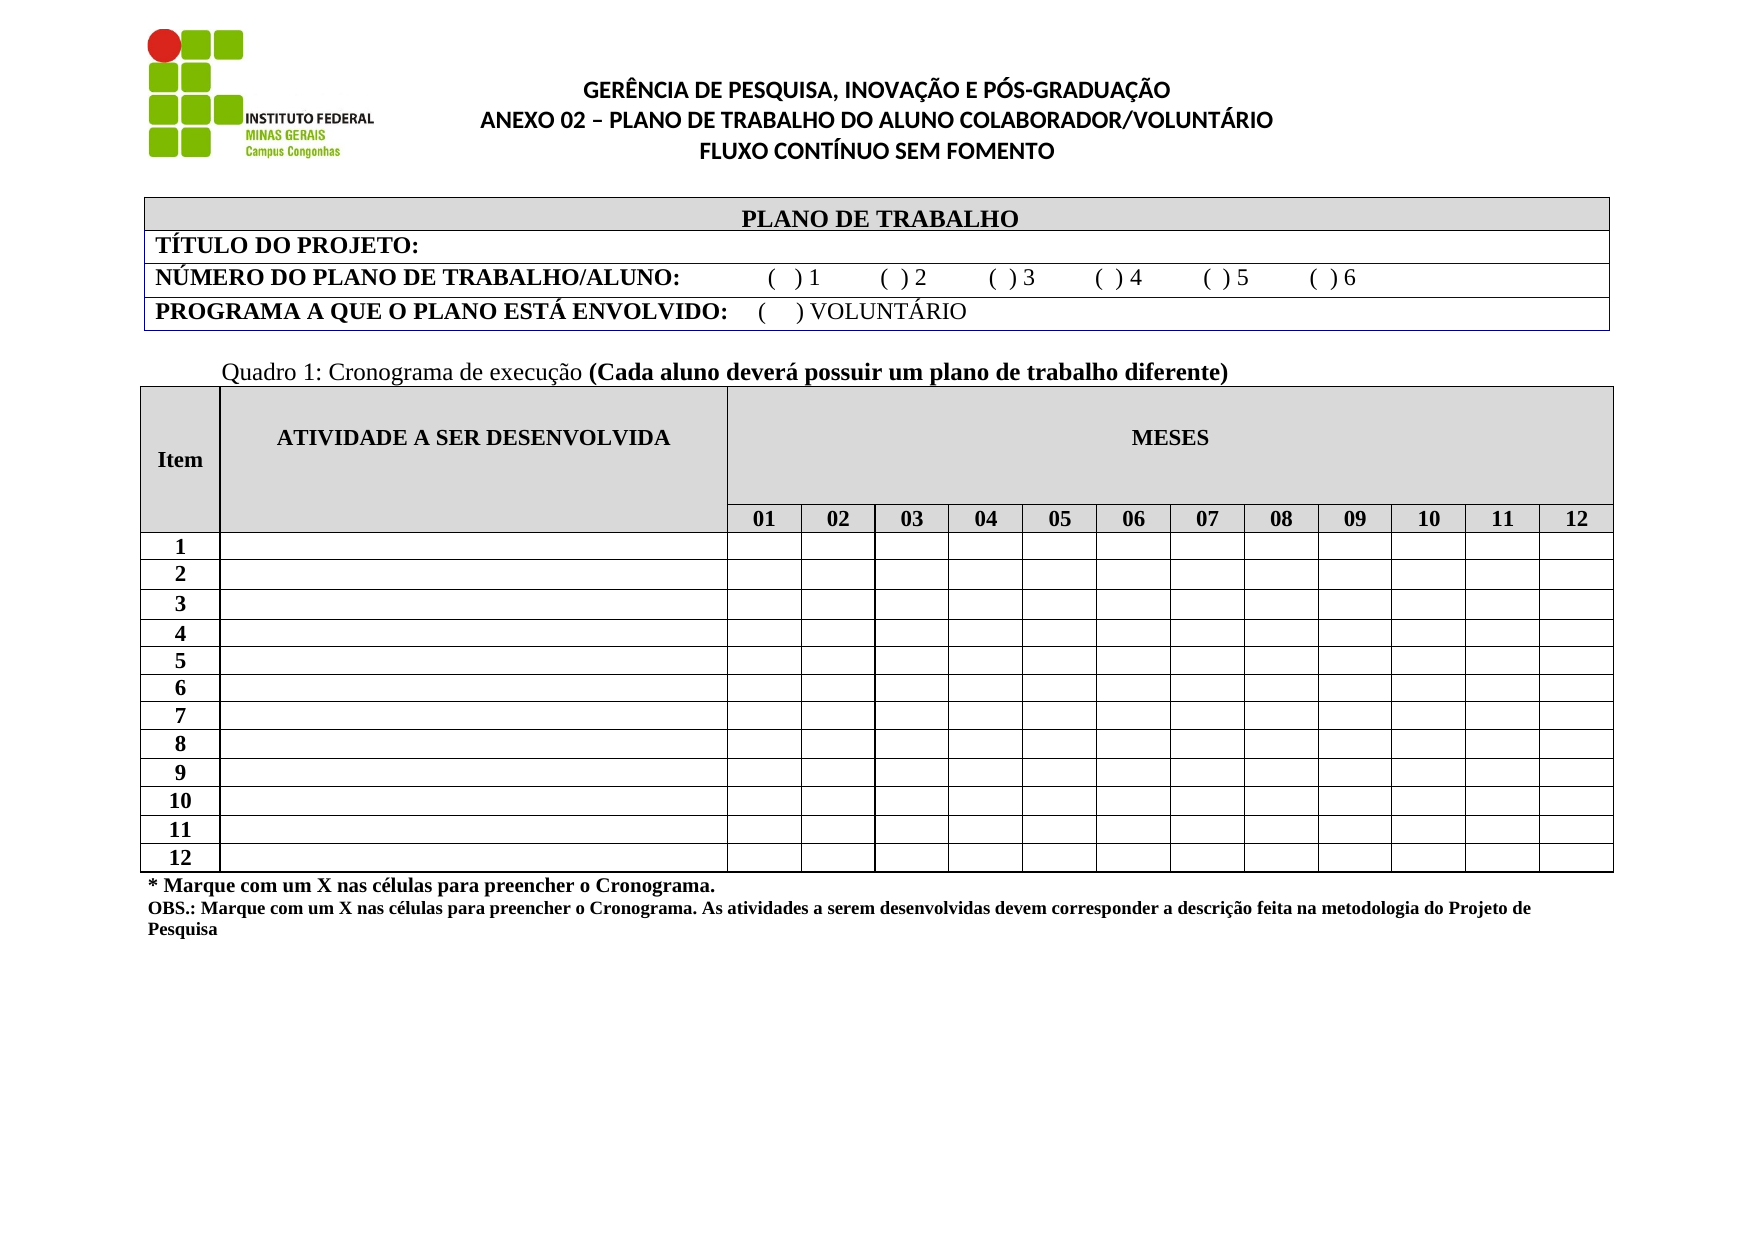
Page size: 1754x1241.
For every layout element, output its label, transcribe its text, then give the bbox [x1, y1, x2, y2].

table_cell [728, 590, 801, 619]
table_cell [1319, 816, 1391, 843]
table_cell 10 [1392, 505, 1465, 532]
table_cell [221, 816, 727, 843]
table_cell [1466, 560, 1539, 589]
table_cell 3 [141, 590, 219, 619]
table_cell [1023, 759, 1096, 786]
table_cell [728, 787, 801, 814]
table_cell [876, 647, 948, 673]
table_cell [876, 702, 948, 729]
table_cell [802, 560, 874, 589]
table_cell [1171, 675, 1244, 701]
table_cell [1097, 590, 1170, 619]
table_cell 4 [141, 620, 219, 646]
table_cell [1392, 647, 1465, 673]
table_cell [876, 675, 948, 701]
table_cell [1319, 759, 1391, 786]
table_cell [1245, 620, 1318, 646]
table_cell [876, 816, 948, 843]
table_cell [1540, 844, 1613, 871]
table_cell [876, 533, 948, 559]
table_cell [949, 533, 1022, 559]
table_cell 8 [141, 730, 219, 758]
table_cell [1540, 816, 1613, 843]
table_cell [1023, 647, 1096, 673]
table_cell [1023, 560, 1096, 589]
table_cell [1245, 816, 1318, 843]
table_cell [728, 647, 801, 673]
table_cell [1466, 590, 1539, 619]
table_cell [876, 787, 948, 814]
table_cell [728, 620, 801, 646]
table_cell [1319, 675, 1391, 701]
table_cell [949, 730, 1022, 758]
table_cell [221, 759, 727, 786]
table_cell [728, 844, 801, 871]
table_cell [1171, 759, 1244, 786]
table_cell 01 [728, 505, 801, 532]
table_cell [802, 675, 874, 701]
table_cell [1171, 590, 1244, 619]
table_cell [1245, 675, 1318, 701]
table_cell [876, 759, 948, 786]
table_cell [1392, 675, 1465, 701]
table_cell 07 [1171, 505, 1244, 532]
table_header PLANO DE TRABALHO PLANO DE TRABALHO [145, 198, 1609, 230]
table_cell [1392, 759, 1465, 786]
table_cell [221, 787, 727, 814]
table_cell [949, 787, 1022, 814]
table_cell [1245, 590, 1318, 619]
table_cell [876, 844, 948, 871]
table_cell [221, 620, 727, 646]
table_cell [802, 533, 874, 559]
table_cell [221, 702, 727, 729]
table_cell [1097, 533, 1170, 559]
table_cell 04 [949, 505, 1022, 532]
table_cell 6 [141, 675, 219, 701]
table_cell [221, 590, 727, 619]
table_cell [728, 675, 801, 701]
table_cell [1392, 787, 1465, 814]
table_cell [1319, 730, 1391, 758]
table_cell [1319, 560, 1391, 589]
table_cell [1023, 787, 1096, 814]
table_cell [221, 560, 727, 589]
table_cell [1540, 702, 1613, 729]
table_cell [1097, 560, 1170, 589]
table_cell [1466, 533, 1539, 559]
table_cell [1245, 787, 1318, 814]
table_cell [876, 620, 948, 646]
table_cell [1540, 590, 1613, 619]
table_cell [1319, 844, 1391, 871]
table_cell 09 [1319, 505, 1391, 532]
table_cell [1540, 647, 1613, 673]
table_cell 03 [876, 505, 948, 532]
table_cell 12 [1540, 505, 1613, 532]
text OBS.: Marque com um X nas células para preencher o Cronograma. As atividades a serem desenvolvidas devem corresponder a descrição feita na metodologia do Projeto de Pesquisa [148, 897, 1606, 940]
table_cell [1466, 620, 1539, 646]
table_cell [1171, 844, 1244, 871]
table_cell [1023, 730, 1096, 758]
table_header Item [141, 387, 219, 532]
table_header MESES [728, 387, 1613, 504]
table_cell [1540, 759, 1613, 786]
table_cell [1245, 647, 1318, 673]
table_cell [1097, 647, 1170, 673]
table_cell [1171, 787, 1244, 814]
table_cell [949, 560, 1022, 589]
table_cell [1097, 759, 1170, 786]
table_cell [728, 560, 801, 589]
table_cell [1466, 816, 1539, 843]
table_cell [1466, 730, 1539, 758]
table_cell [1245, 844, 1318, 871]
table_cell 11 [141, 816, 219, 843]
table_cell [876, 730, 948, 758]
table_cell [802, 590, 874, 619]
table_cell [1171, 816, 1244, 843]
table_cell [802, 816, 874, 843]
table_cell [1097, 702, 1170, 729]
table_cell [1023, 590, 1096, 619]
table_cell [1466, 787, 1539, 814]
table_cell 5 [141, 647, 219, 673]
table_cell 9 [141, 759, 219, 786]
table_cell [1540, 620, 1613, 646]
table_cell [949, 816, 1022, 843]
table_cell [1245, 730, 1318, 758]
table_cell [1245, 702, 1318, 729]
text * Marque com um X nas células para preencher o Cronograma. [148, 873, 1606, 897]
table_cell [1171, 702, 1244, 729]
table_cell [1023, 620, 1096, 646]
table_cell [1097, 620, 1170, 646]
table_cell [728, 730, 801, 758]
table_cell [1540, 560, 1613, 589]
table_cell [728, 816, 801, 843]
table_cell [728, 759, 801, 786]
text Quadro 1: Cronograma de execução (Cada aluno deverá possuir um plano de trabalho diferente) [148, 357, 1606, 386]
table_cell [1171, 647, 1244, 673]
table_cell [1171, 730, 1244, 758]
table_cell [802, 702, 874, 729]
table_cell [1392, 702, 1465, 729]
table_cell [949, 675, 1022, 701]
table_cell [1245, 759, 1318, 786]
table_cell [802, 620, 874, 646]
table_cell [802, 647, 874, 673]
table_cell [1319, 620, 1391, 646]
table_cell [1097, 844, 1170, 871]
table_cell 12 [141, 844, 219, 871]
table_cell [728, 702, 801, 729]
table_cell [1023, 533, 1096, 559]
table_cell [949, 590, 1022, 619]
table_cell 11 [1466, 505, 1539, 532]
table_cell 02 [802, 505, 874, 532]
table_cell 08 [1245, 505, 1318, 532]
table_cell [1023, 816, 1096, 843]
table_cell PROGRAMA A QUE O PLANO ESTÁ ENVOLVIDO: ( ) VOLUNTÁRIO [145, 298, 1609, 329]
table_cell [1023, 702, 1096, 729]
table_cell [949, 702, 1022, 729]
table_cell [1245, 560, 1318, 589]
table_cell 1 [141, 533, 219, 559]
table_cell [1319, 533, 1391, 559]
picture [147, 29, 375, 159]
table_cell [1392, 816, 1465, 843]
table_cell [949, 844, 1022, 871]
table_cell [221, 647, 727, 673]
table_cell [802, 759, 874, 786]
table_cell [221, 533, 727, 559]
table_cell 06 [1097, 505, 1170, 532]
table_cell [1097, 787, 1170, 814]
table_cell [1171, 533, 1244, 559]
table_cell [221, 730, 727, 758]
table_cell [802, 787, 874, 814]
table_cell [949, 759, 1022, 786]
table_cell 10 [141, 787, 219, 814]
table_cell [1023, 844, 1096, 871]
table_cell [1392, 620, 1465, 646]
table_cell [1171, 620, 1244, 646]
table_cell [1466, 647, 1539, 673]
table_cell [1392, 730, 1465, 758]
table_cell [1466, 675, 1539, 701]
table_cell [876, 560, 948, 589]
table_cell [1540, 730, 1613, 758]
table_cell [221, 675, 727, 701]
table_cell [1392, 590, 1465, 619]
table_cell [221, 844, 727, 871]
table_cell [1319, 590, 1391, 619]
table_cell [1392, 844, 1465, 871]
table_cell [1319, 647, 1391, 673]
table_cell NÚMERO DO PLANO DE TRABALHO/ALUNO: ( ) 1 ( ) 2 ( ) 3 ( ) 4 ( ) 5 ( ) 6 [145, 264, 1609, 297]
table_cell [1540, 533, 1613, 559]
table_cell [949, 647, 1022, 673]
table_cell [1023, 675, 1096, 701]
table_cell TÍTULO DO PROJETO: [145, 231, 1609, 263]
table_header ATIVIDADE A SER DESENVOLVIDA [221, 387, 727, 532]
table_cell [1392, 560, 1465, 589]
table_cell [1466, 702, 1539, 729]
table_cell [1319, 702, 1391, 729]
table_cell [1097, 730, 1170, 758]
table_cell [802, 730, 874, 758]
table_cell 05 [1023, 505, 1096, 532]
table_cell [1097, 816, 1170, 843]
table_cell 2 [141, 560, 219, 589]
table_cell [1466, 759, 1539, 786]
table_cell [1540, 787, 1613, 814]
table_cell [1392, 533, 1465, 559]
table_cell [1540, 675, 1613, 701]
table_cell [949, 620, 1022, 646]
table_cell 7 [141, 702, 219, 729]
table_cell [728, 533, 801, 559]
table_cell [876, 590, 948, 619]
table_cell [1171, 560, 1244, 589]
table_cell [1097, 675, 1170, 701]
table_cell [1245, 533, 1318, 559]
table_cell [1466, 844, 1539, 871]
table_cell [1319, 787, 1391, 814]
table_cell [802, 844, 874, 871]
